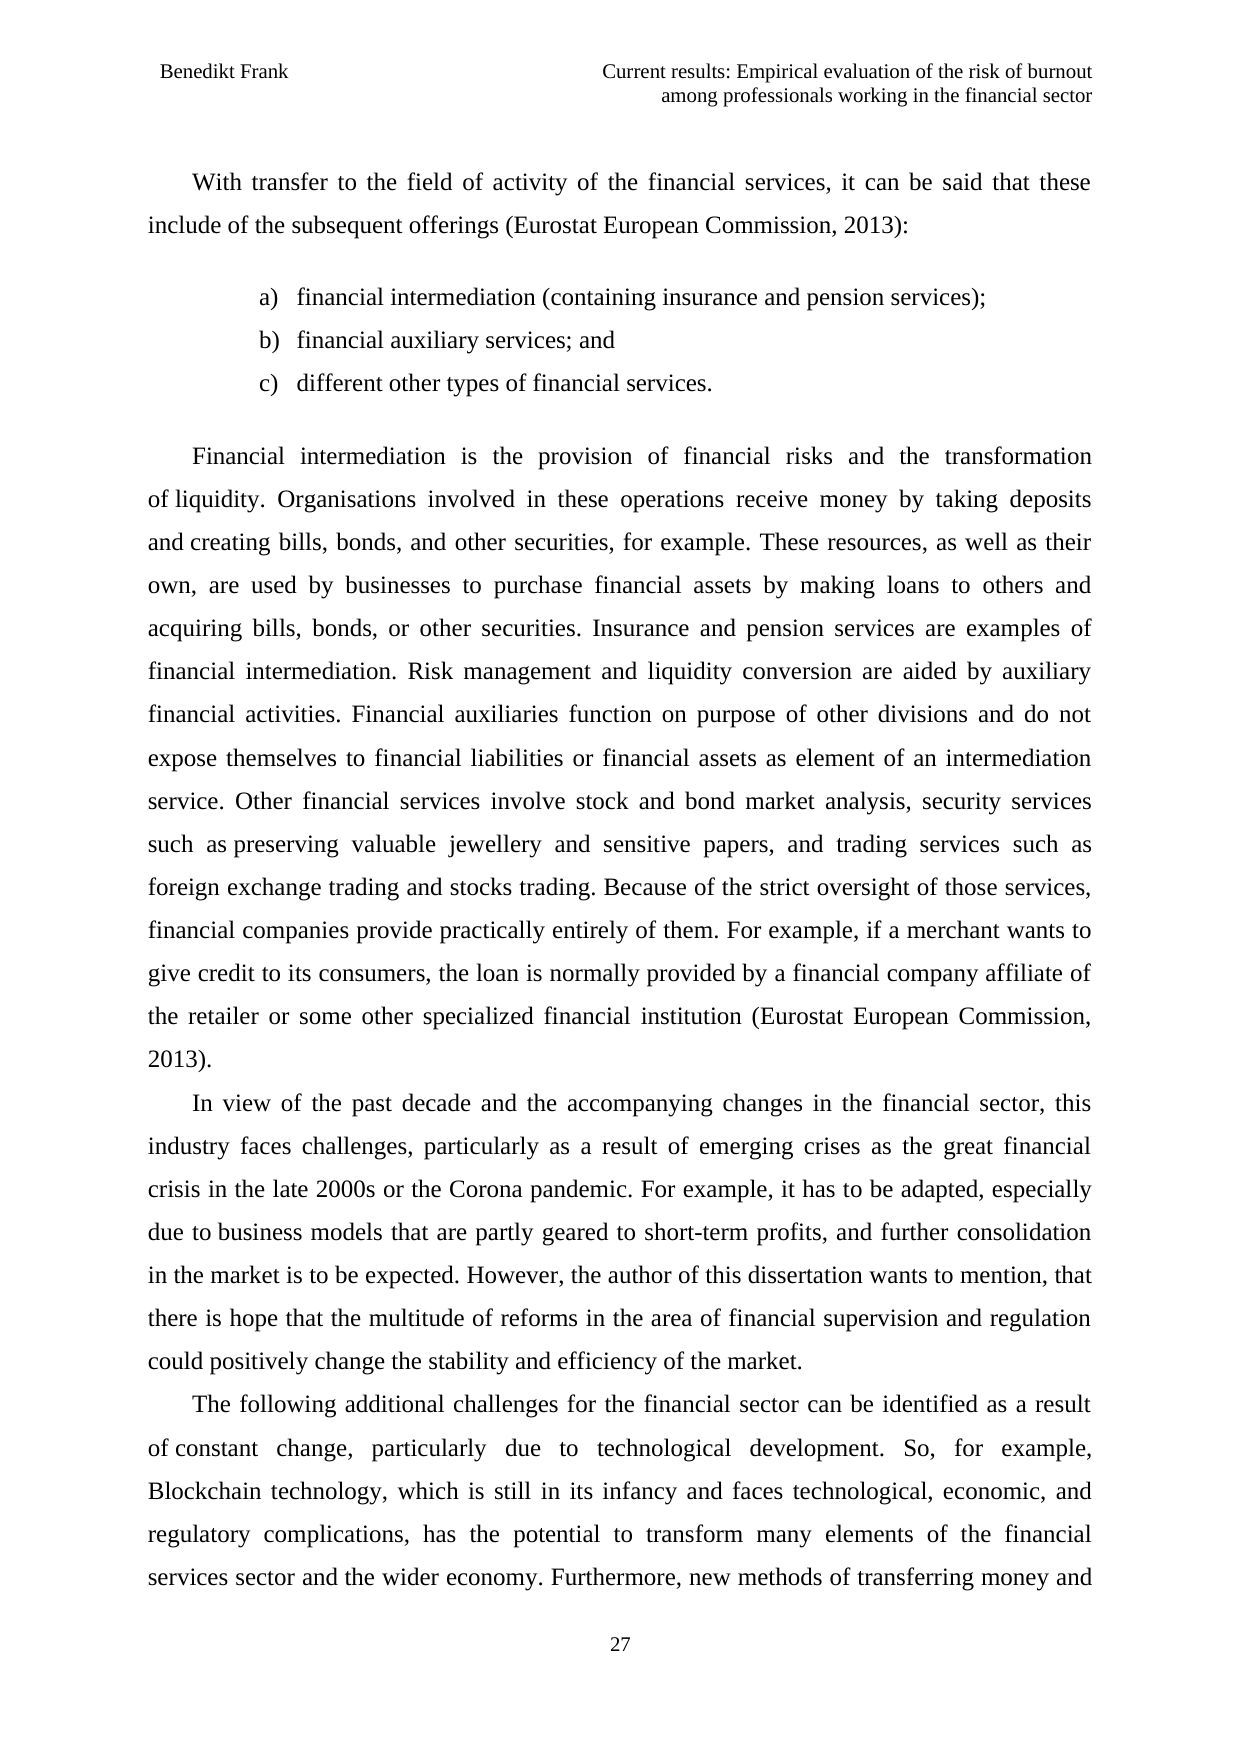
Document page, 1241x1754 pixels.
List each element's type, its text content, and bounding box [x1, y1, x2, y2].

text different other types of financial services. [259, 368, 1093, 397]
text With transfer to the field of activity of the financial services, it can be said that these include of the subsequent offerings (Eurostat European Commission, 2013): [148, 167, 1093, 239]
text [148, 1389, 1093, 1591]
text financial auxiliary services; and [259, 325, 1093, 354]
text Financial intermediation is the provision of financial risks and the transformation of liquidity. Organisations involved in these operations receive money by taking deposits and creating bills, bonds, and other securities, for example. These resources, as well as their own, are used by businesses to purchase financial assets by making loans to others and acquiring bills, bonds, or other securities. Insurance and pension services are examples of financial intermediation. Risk management and liquidity conversion are aided by auxiliary financial activities. Financial auxiliaries function on purpose of other divisions and do not expose themselves to financial liabilities or financial assets as element of an intermediation service. Other financial services involve stock and bond market analysis, security services such as preserving valuable jewellery and sensitive papers, and trading services such as foreign exchange trading and stocks trading. Because of the strict oversight of those services, financial companies provide practically entirely of them. For example, if a merchant wants to give credit to its consumers, the loan is normally provided by a financial company affiliate of the retailer or some other specialized financial institution (Eurostat European Commission, 2013). [148, 441, 1093, 1073]
text financial intermediation (containing insurance and pension services); [259, 282, 1093, 311]
text In view of the past decade and the accompanying changes in the financial sector, this industry faces challenges, particularly as a result of emerging crises as the great financial crisis in the late 2000s or the Corona pandemic. For example, it has to be adapted, especially due to business models that are partly geared to short-term profits, and further consolidation in the market is to be expected. However, the author of this dissertation wants to mention, that there is hope that the multitude of reforms in the area of financial supervision and regulation could positively change the stability and efficiency of the market. [148, 1088, 1093, 1375]
